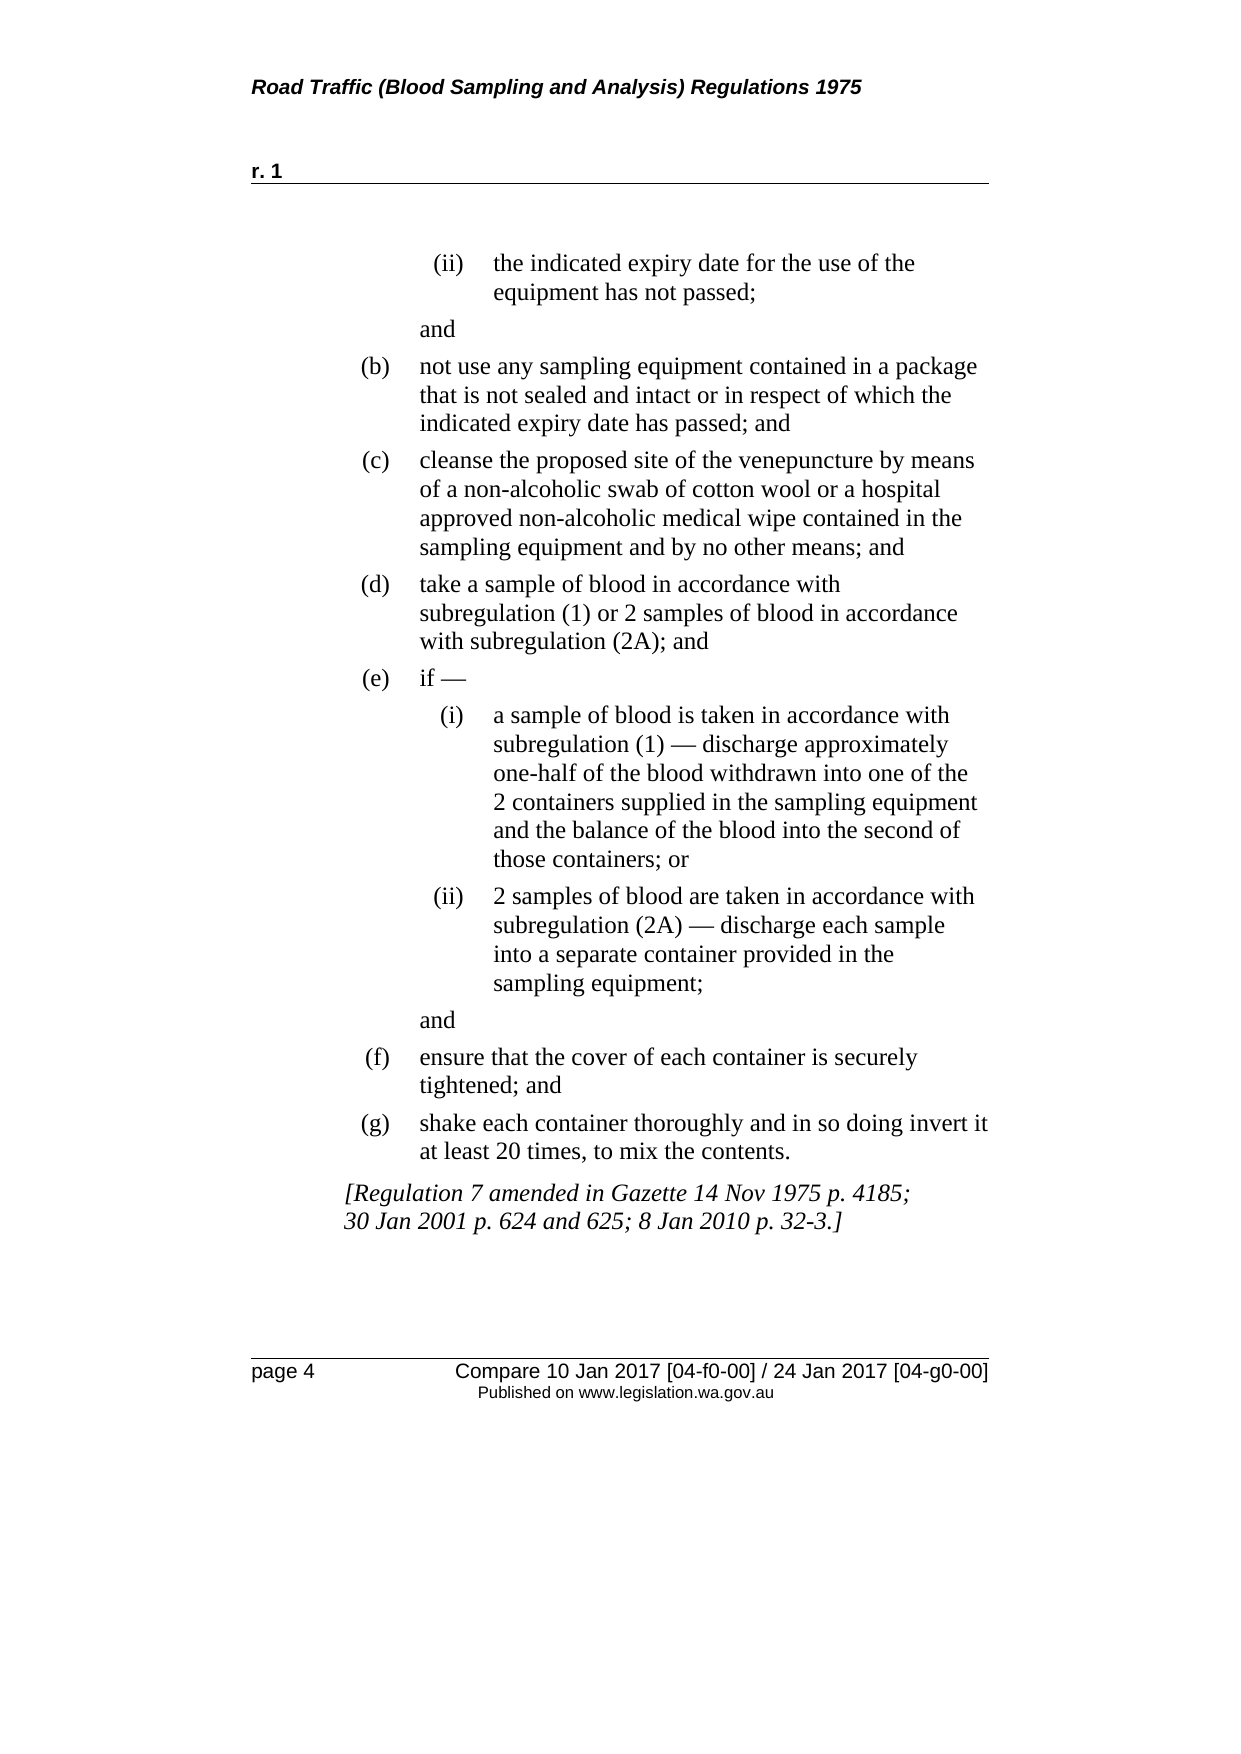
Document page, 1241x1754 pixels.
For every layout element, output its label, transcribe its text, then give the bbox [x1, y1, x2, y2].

text (e) if — [251, 663, 989, 692]
text (g) shake each container thoroughly and in so doing invert it at least 20 times, to mix the contents. [251, 1108, 989, 1165]
text (d) take a sample of blood in accordance with subregulation (1) or 2 samples of blood in accordance with subregulation (2A); and [251, 569, 989, 655]
text [Regulation 7 amended in Gazette 14 Nov 1975 p. 4185; 30 Jan 2001 p. 624 and 625; 8 Jan 2010 p. 32-3.] [251, 1178, 989, 1235]
text (b) not use any sampling equipment contained in a package that is not sealed and intact or in respect of which the indicated expiry date has passed; and [251, 351, 989, 437]
text (f) ensure that the cover of each container is securely tightened; and [251, 1042, 989, 1099]
text (i) a sample of blood is taken in accordance with subregulation (1) — discharge approximately one-half of the blood withdrawn into one of the 2 containers supplied in the sampling equipment and the balance of the blood into the second of those containers; or [251, 701, 989, 873]
text (ii) 2 samples of blood are taken in accordance with subregulation (2A) — discharge each sample into a separate container provided in the sampling equipment; [251, 881, 989, 996]
text and [251, 314, 989, 343]
text (c) cleanse the proposed site of the venepuncture by means of a non-alcoholic swab of cotton wool or a hospital approved non-alcoholic medical wipe contained in the sampling equipment and by no other means; and [251, 446, 989, 561]
text (ii) the indicated expiry date for the use of the equipment has not passed; [251, 248, 989, 306]
text and [251, 1005, 989, 1033]
